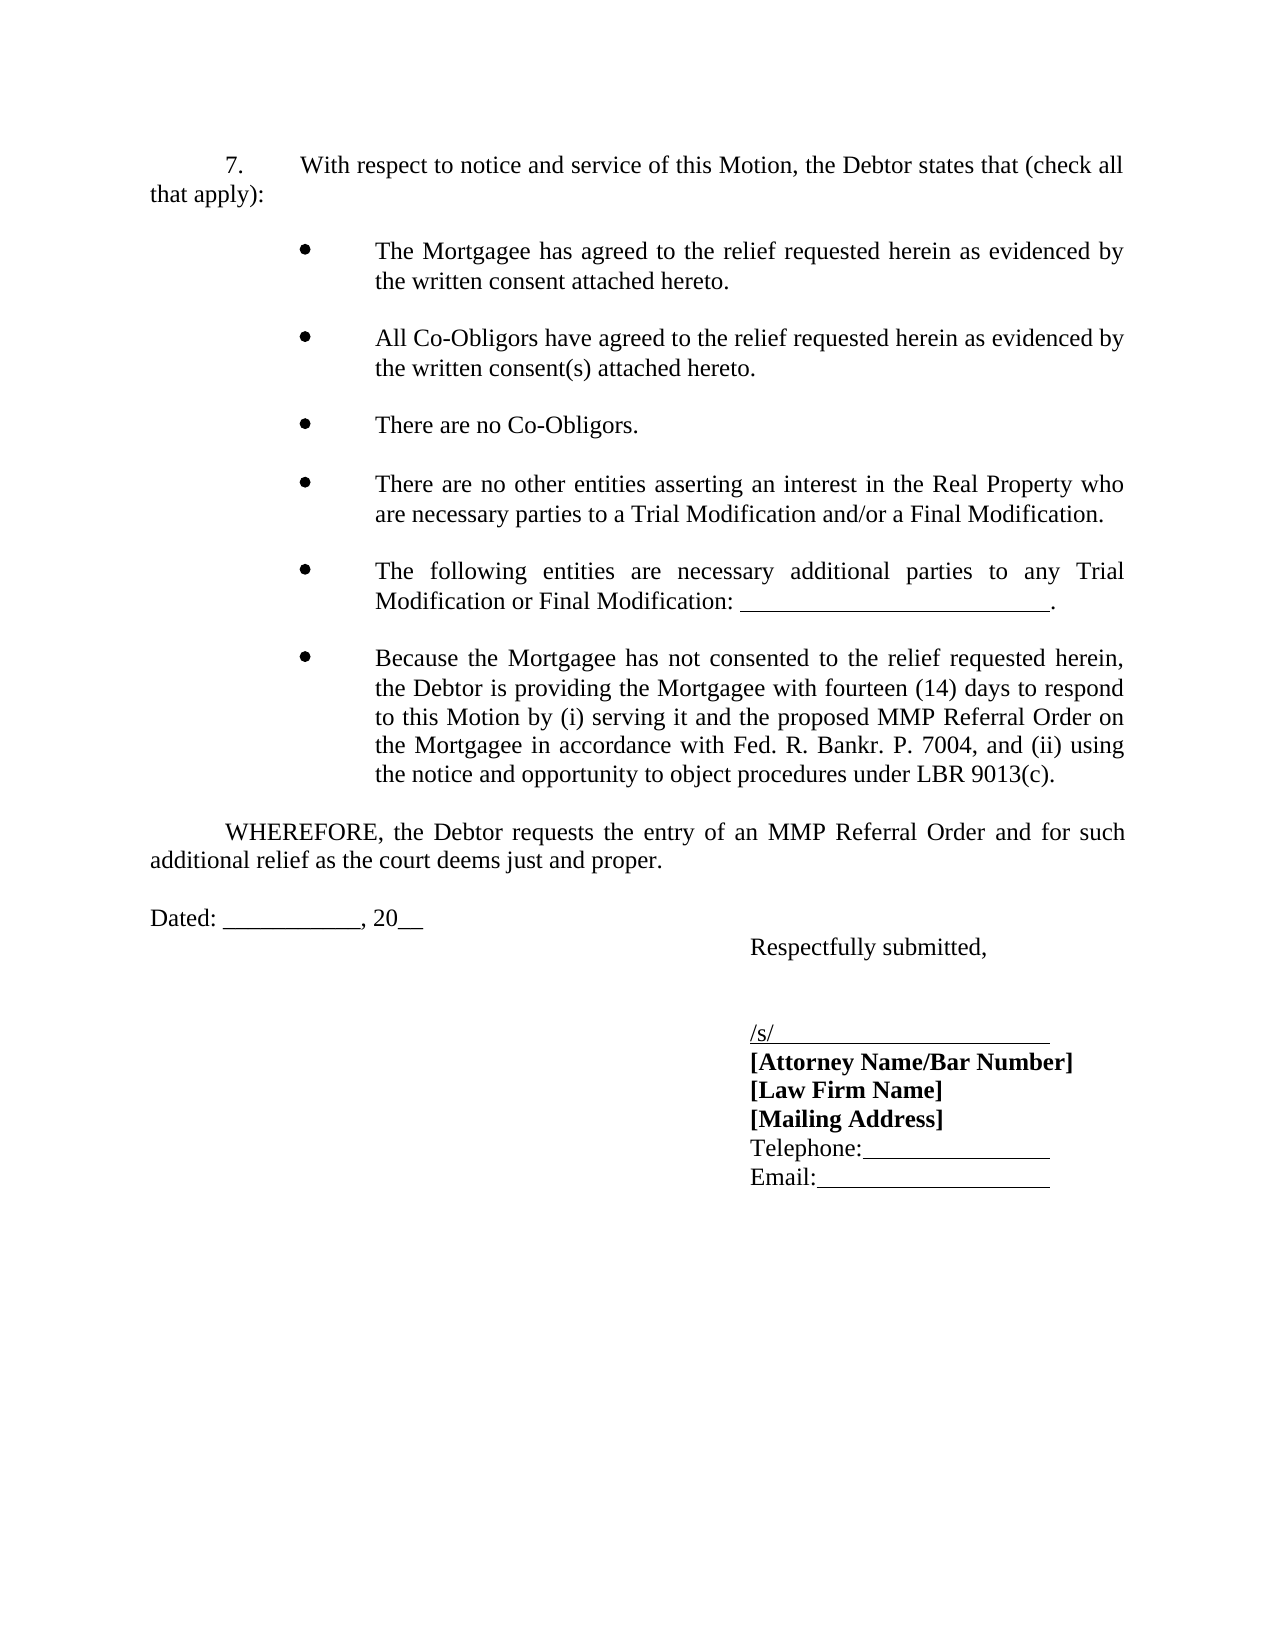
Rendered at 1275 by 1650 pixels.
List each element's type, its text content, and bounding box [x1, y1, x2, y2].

text The Mortgagee has agreed to the relief requested herein as evidenced by the written consent attached hereto. [300, 236, 1125, 295]
text The following entities are necessary additional parties to any Trial Modification or Final Modification: . [300, 556, 1125, 615]
text 7. With respect to notice and service of this Motion, the Debtor states that (check all that apply): [150, 150, 1125, 207]
text Dated: ___________, 20__ [150, 903, 1125, 932]
text Because the Mortgagee has not consented to the relief requested herein, the Debtor is providing the Mortgagee with fourteen (14) days to respond to this Motion by (i) serving it and the proposed MMP Referral Order on the Mortgagee in accordance with Fed. R. Bankr. P. 7004, and (ii) using the notice and opportunity to object procedures under LBR 9013(c). [300, 643, 1125, 788]
text [Law Firm Name] [675, 1076, 1125, 1104]
text [Mailing Address] [675, 1104, 1125, 1133]
text Telephone: [675, 1133, 1125, 1162]
text WHEREFORE, the Debtor requests the entry of an MMP Referral Order and for such additional relief as the court deems just and proper. [150, 817, 1125, 874]
text There are no Co-Obligors. [300, 411, 1125, 440]
text All Co-Obligors have agreed to the relief requested herein as evidenced by the written consent(s) attached hereto. [300, 323, 1125, 382]
text /s/ [675, 1018, 1125, 1047]
text There are no other entities asserting an interest in the Real Property who are necessary parties to a Trial Modification and/or a Final Modification. [300, 469, 1125, 527]
text [Attorney Name/Bar Number] [675, 1047, 1125, 1076]
text Respectfully submitted, [675, 932, 1125, 961]
text Email: [675, 1162, 1125, 1191]
